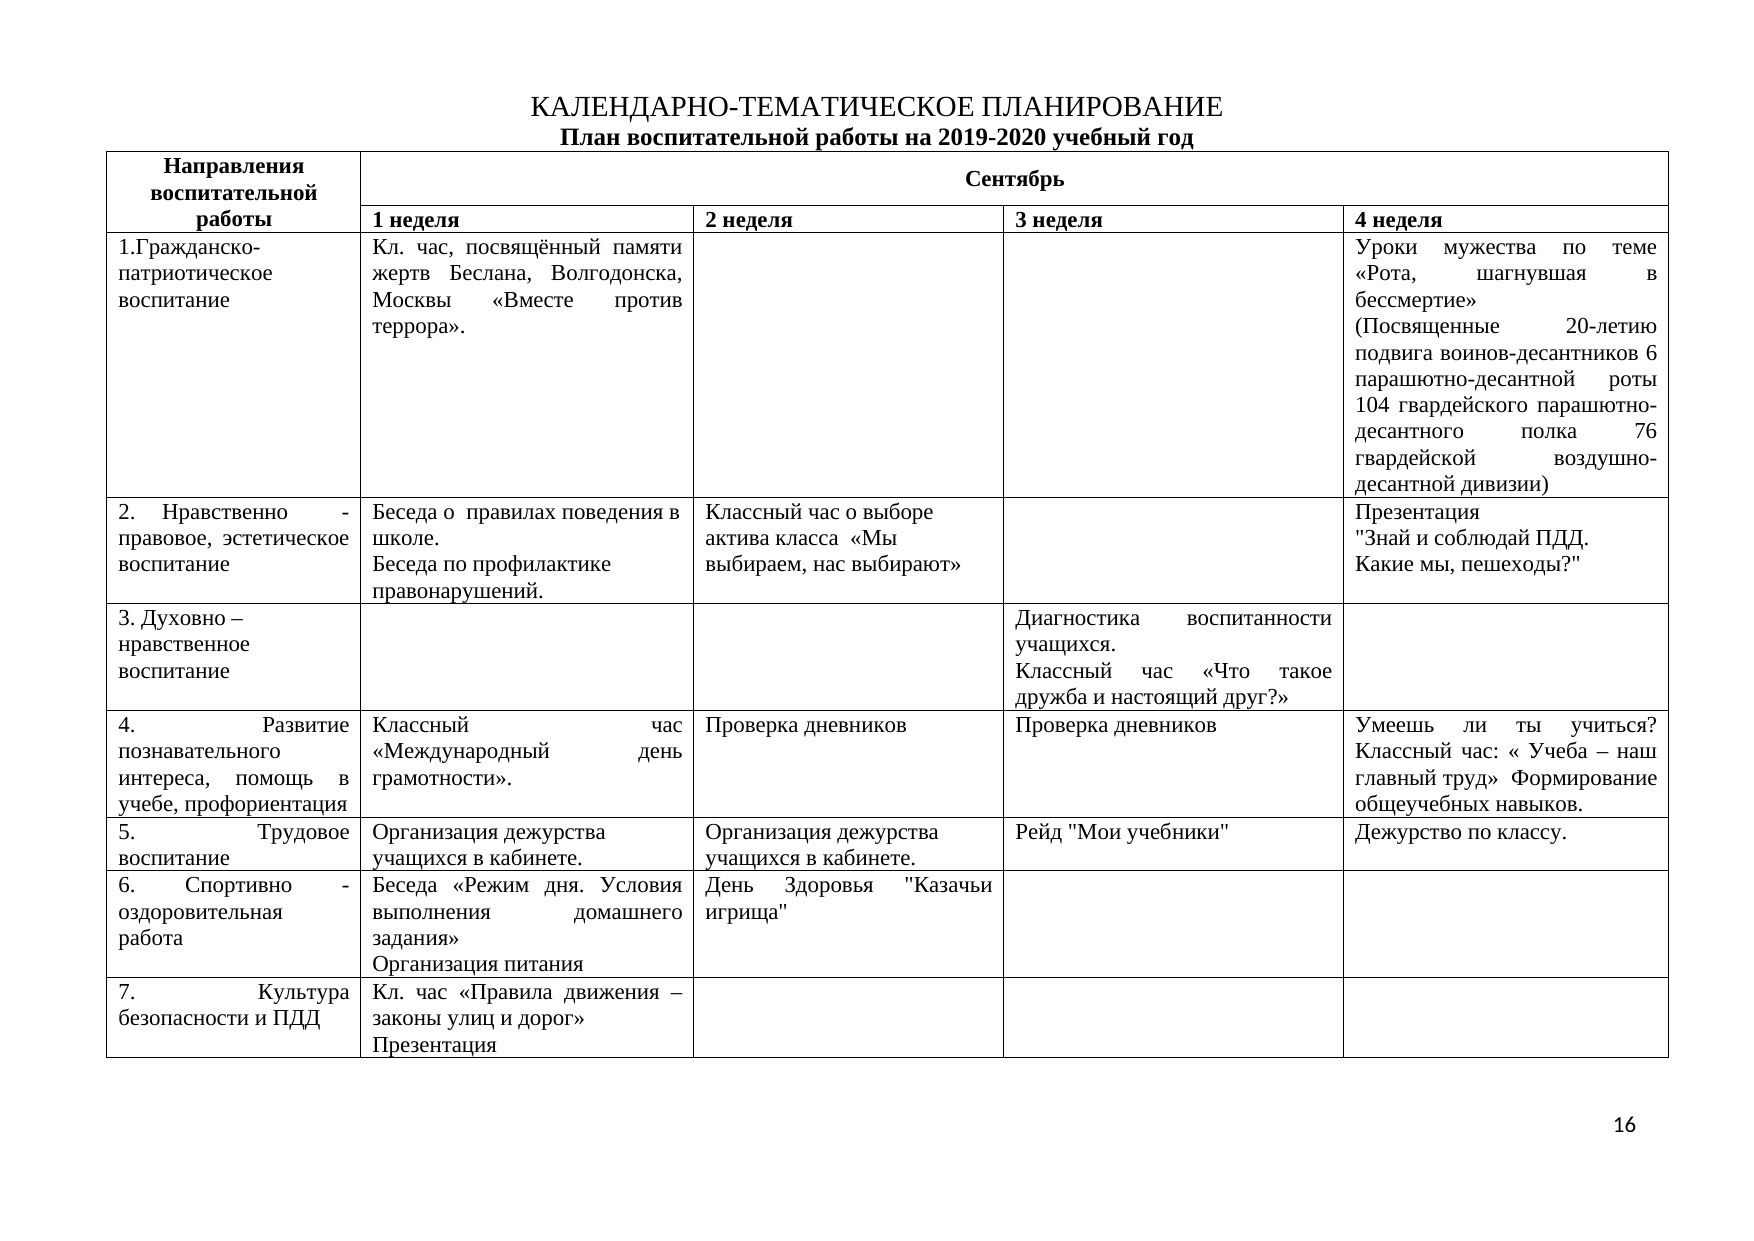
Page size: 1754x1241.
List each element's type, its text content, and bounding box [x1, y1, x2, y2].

table_cell Кл. час, посвящённый памяти жертв Беслана, Волгодонска, Москвы «Вместе против террора». [361, 233, 693, 497]
table_cell [361, 604, 693, 710]
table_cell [107, 978, 360, 1057]
table_cell 1 неделя [361, 206, 693, 232]
table_cell Проверка дневников [1004, 711, 1343, 817]
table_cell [361, 978, 693, 1057]
table_cell Организация дежурства учащихся в кабинете. [361, 818, 693, 870]
table_cell 3 неделя [1004, 206, 1343, 232]
table_header Направления воспитательной работы [107, 152, 360, 232]
table_cell Классный час «Международный день грамотности». [361, 711, 693, 817]
table_cell [1344, 604, 1668, 710]
table_cell 6. Спортивно - оздоровительная работа [107, 871, 360, 977]
text План воспитательной работы на 2019-2020 учебный год [118, 122, 1636, 151]
table_cell 1.Гражданско-патриотическое воспитание [107, 233, 360, 497]
table_cell Рейд "Мои учебники" [1004, 818, 1343, 870]
table_header Сентябрь [361, 152, 1668, 205]
table_cell [694, 604, 1003, 710]
table_cell Умеешь ли ты учиться? Классный час: « Учеба – наш главный труд» Формирование общеучебных навыков. [1344, 711, 1668, 817]
table_cell [1004, 498, 1343, 603]
table_cell День Здоровья "Казачьи игрища" [694, 871, 1003, 977]
table_cell Уроки мужества по теме «Рота, шагнувшая в бессмертие» (Посвященные 20-летию подвига воинов-десантников 6 парашютно-десантной роты 104 гвардейского парашютно-десантного полка 76 гвардейской воздушно-десантной дивизии) [1344, 233, 1668, 497]
table_cell [1004, 871, 1343, 977]
table_cell Организация дежурства учащихся в кабинете. [694, 818, 1003, 870]
table_cell Дежурство по классу. [1344, 818, 1668, 870]
table_cell 2. Нравственно - правовое, эстетическое воспитание [107, 498, 360, 603]
table_cell Диагностика воспитанности учащихся. Классный час «Что такое дружба и настоящий друг?» [1004, 604, 1343, 710]
table_cell 3. Духовно – нравственное воспитание [107, 604, 360, 710]
table_cell [694, 978, 1003, 1057]
table_cell Классный час о выборе актива класса «Мы выбираем, нас выбирают» [694, 498, 1003, 603]
table_cell 5. Трудовое воспитание [107, 818, 360, 870]
text КАЛЕНДАРНО-ТЕМАТИЧЕСКОЕ ПЛАНИРОВАНИЕ [118, 89, 1636, 122]
table_cell 4 неделя [1344, 206, 1668, 232]
table_cell Презентация "Знай и соблюдай ПДД. Какие мы, пешеходы?" [1344, 498, 1668, 603]
table_cell Проверка дневников [694, 711, 1003, 817]
table_cell 2 неделя [694, 206, 1003, 232]
table_cell [1344, 978, 1668, 1057]
table_cell [1344, 871, 1668, 977]
table_cell [1004, 978, 1343, 1057]
table_cell 4. Развитие познавательного интереса, помощь в учебе, профориентация [107, 711, 360, 817]
table_cell [694, 233, 1003, 497]
table_cell Беседа о правилах поведения в школе. Беседа по профилактике правонарушений. [361, 498, 693, 603]
table_cell Беседа «Режим дня. Условия выполнения домашнего задания» Организация питания [361, 871, 693, 977]
table_cell [1004, 233, 1343, 497]
